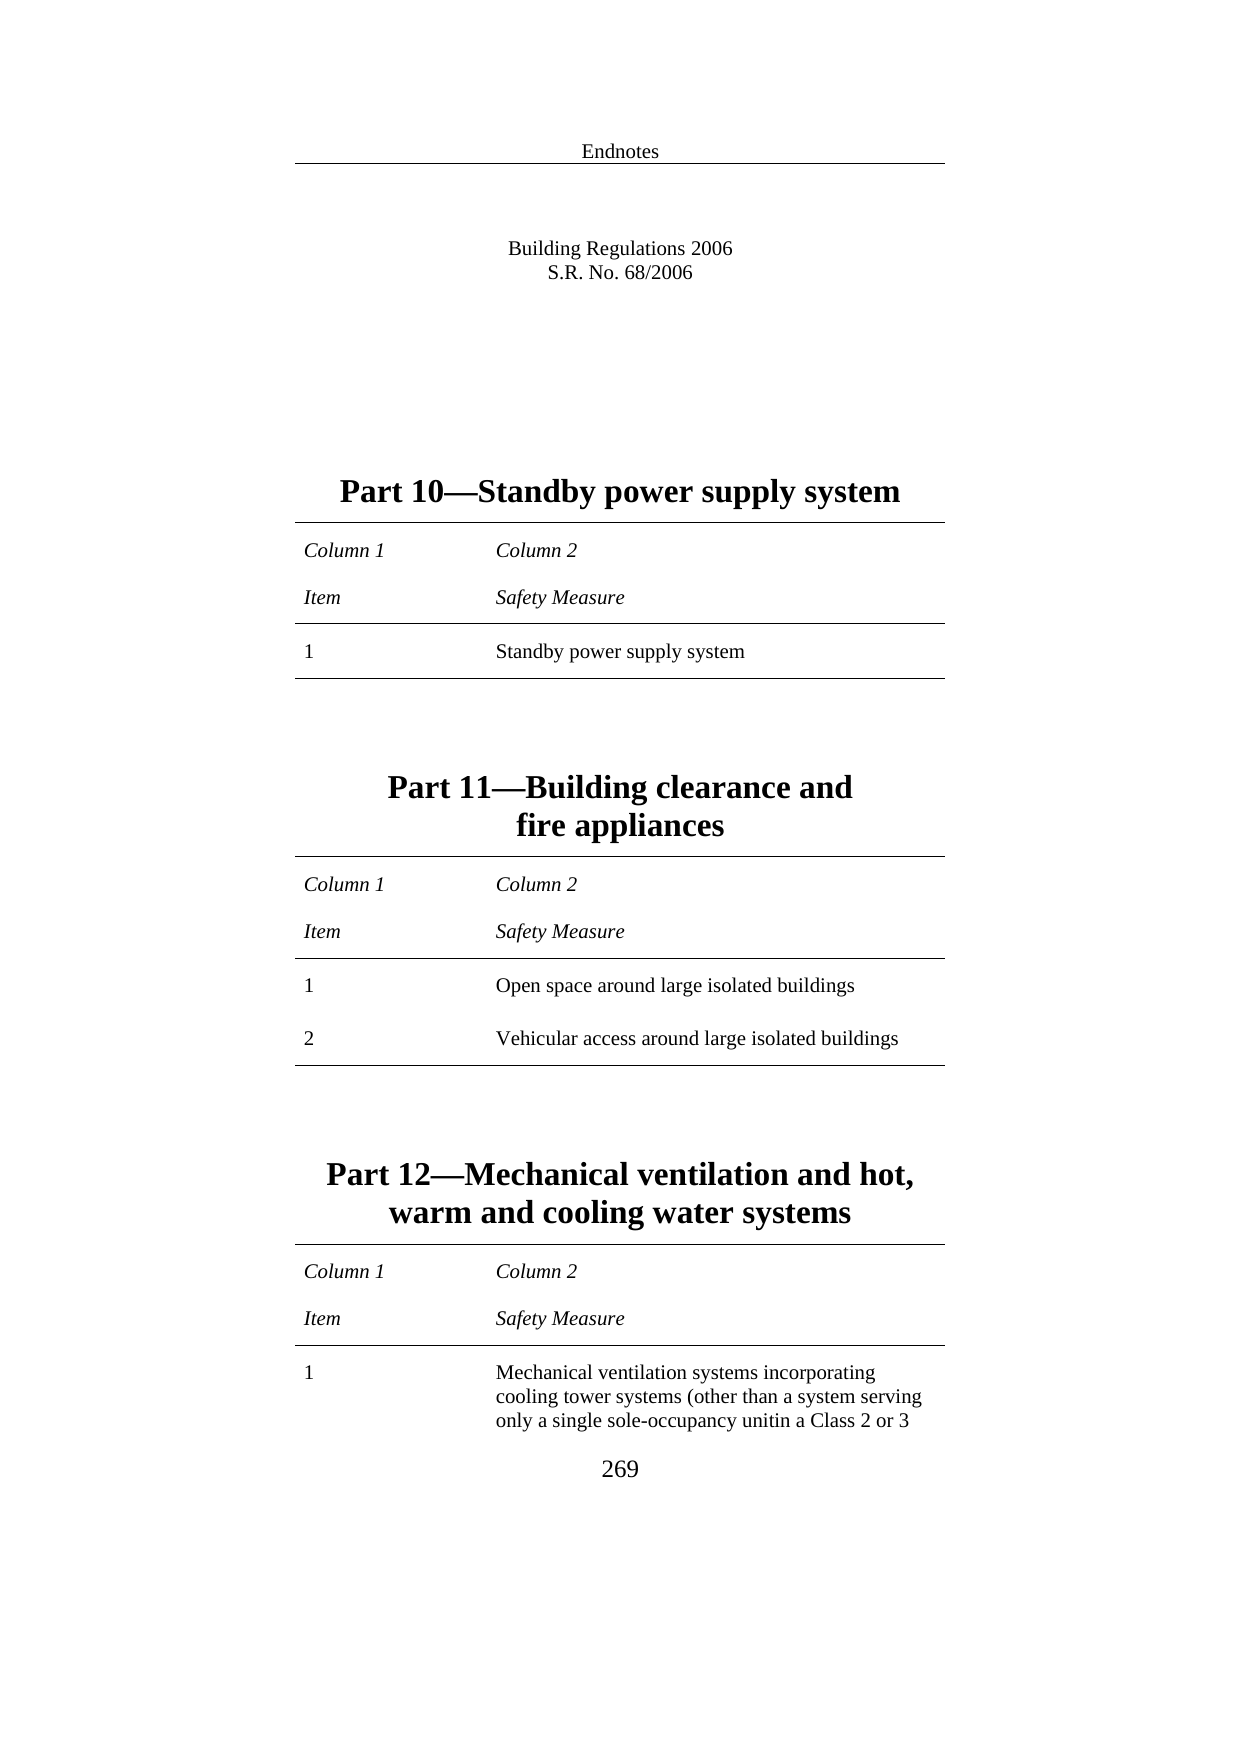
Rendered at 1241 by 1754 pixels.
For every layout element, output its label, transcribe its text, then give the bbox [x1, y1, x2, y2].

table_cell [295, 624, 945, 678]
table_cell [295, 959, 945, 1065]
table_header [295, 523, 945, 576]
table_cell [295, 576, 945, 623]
text Part 10—Standby power supply system [295, 471, 945, 509]
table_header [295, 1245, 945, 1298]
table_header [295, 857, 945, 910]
text Part 12—Mechanical ventilation and hot, warm and cooling water systems [295, 1154, 945, 1231]
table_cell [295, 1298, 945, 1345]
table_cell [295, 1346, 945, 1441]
text Part 11—Building clearance and fire appliances [295, 767, 945, 844]
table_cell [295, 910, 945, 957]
